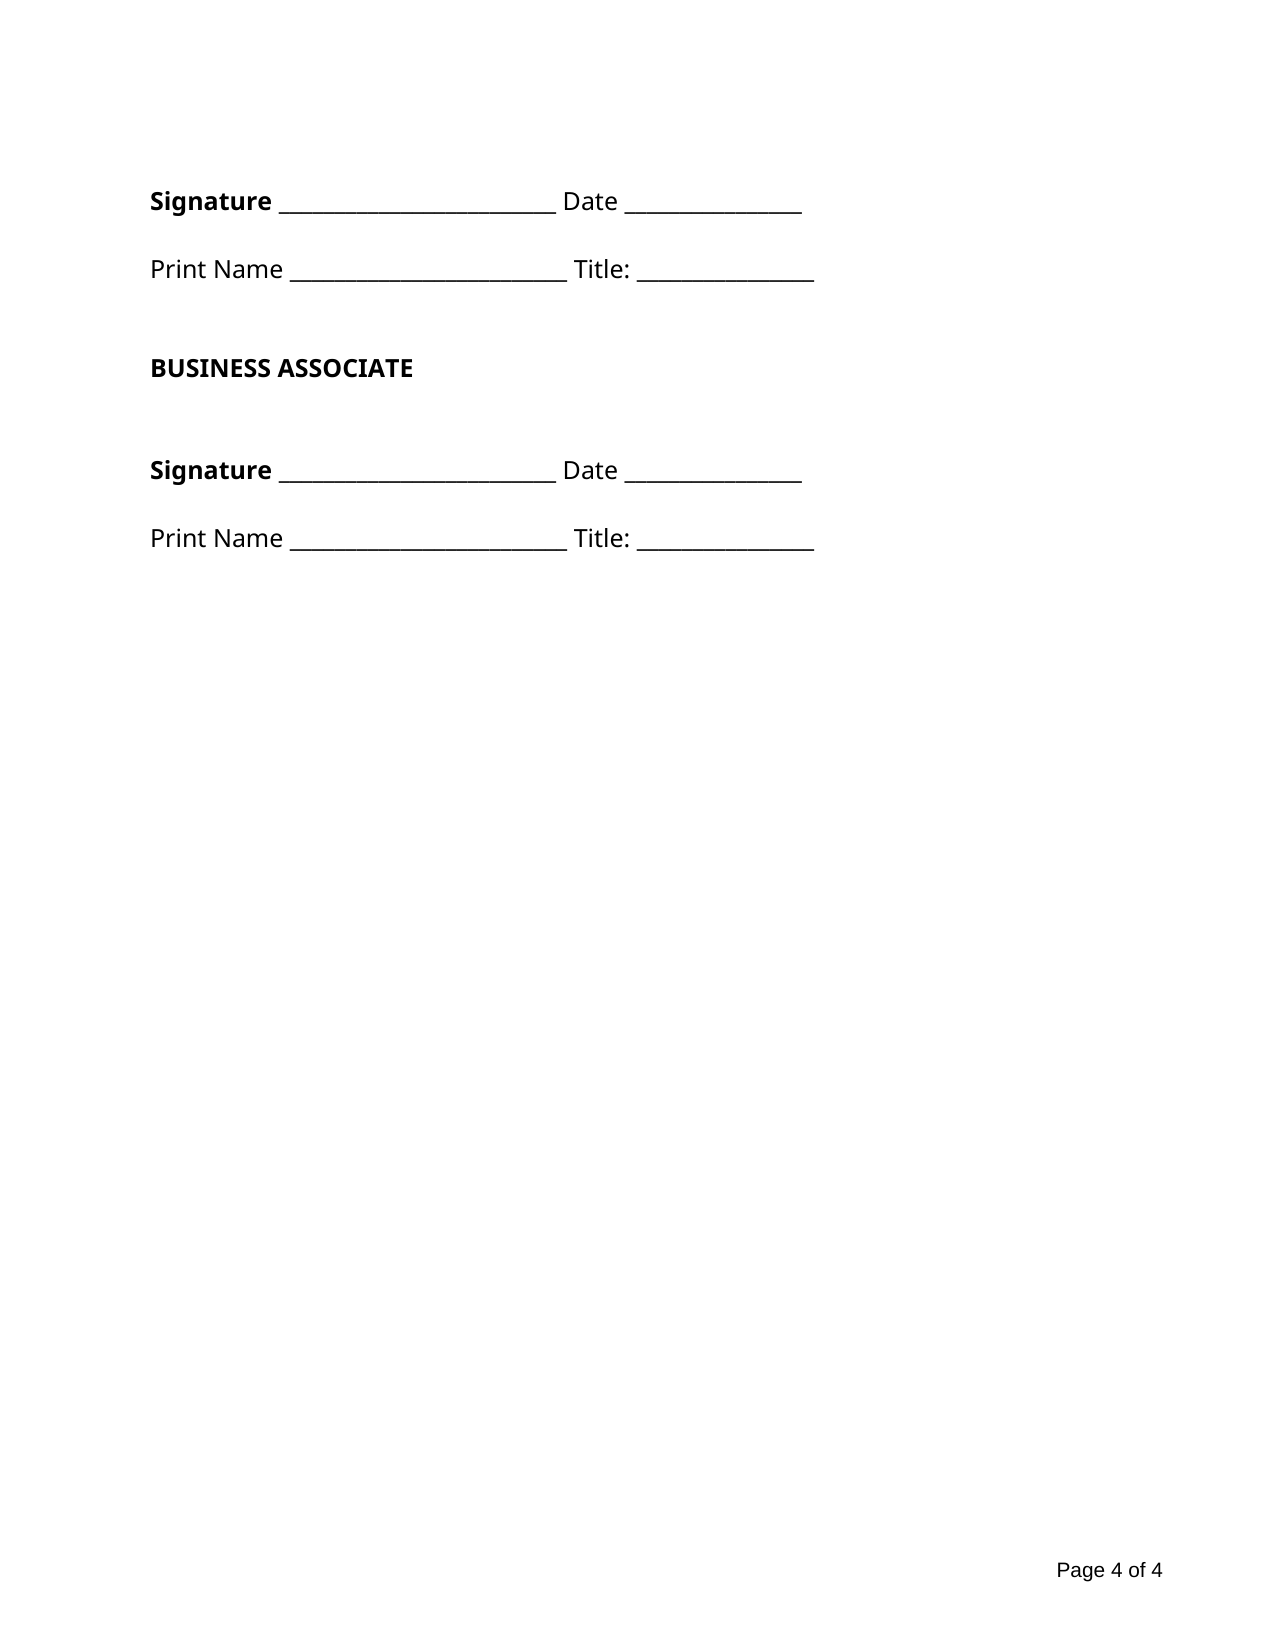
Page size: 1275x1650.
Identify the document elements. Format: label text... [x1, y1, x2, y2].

text Signature _________________________ Date ________________ [150, 453, 1125, 487]
text Print Name _________________________ Title: ________________ [150, 252, 1125, 286]
text Signature _________________________ Date ________________ [150, 184, 1125, 218]
text BUSINESS ASSOCIATE [150, 351, 1125, 385]
text Print Name _________________________ Title: ________________ [150, 521, 1125, 555]
